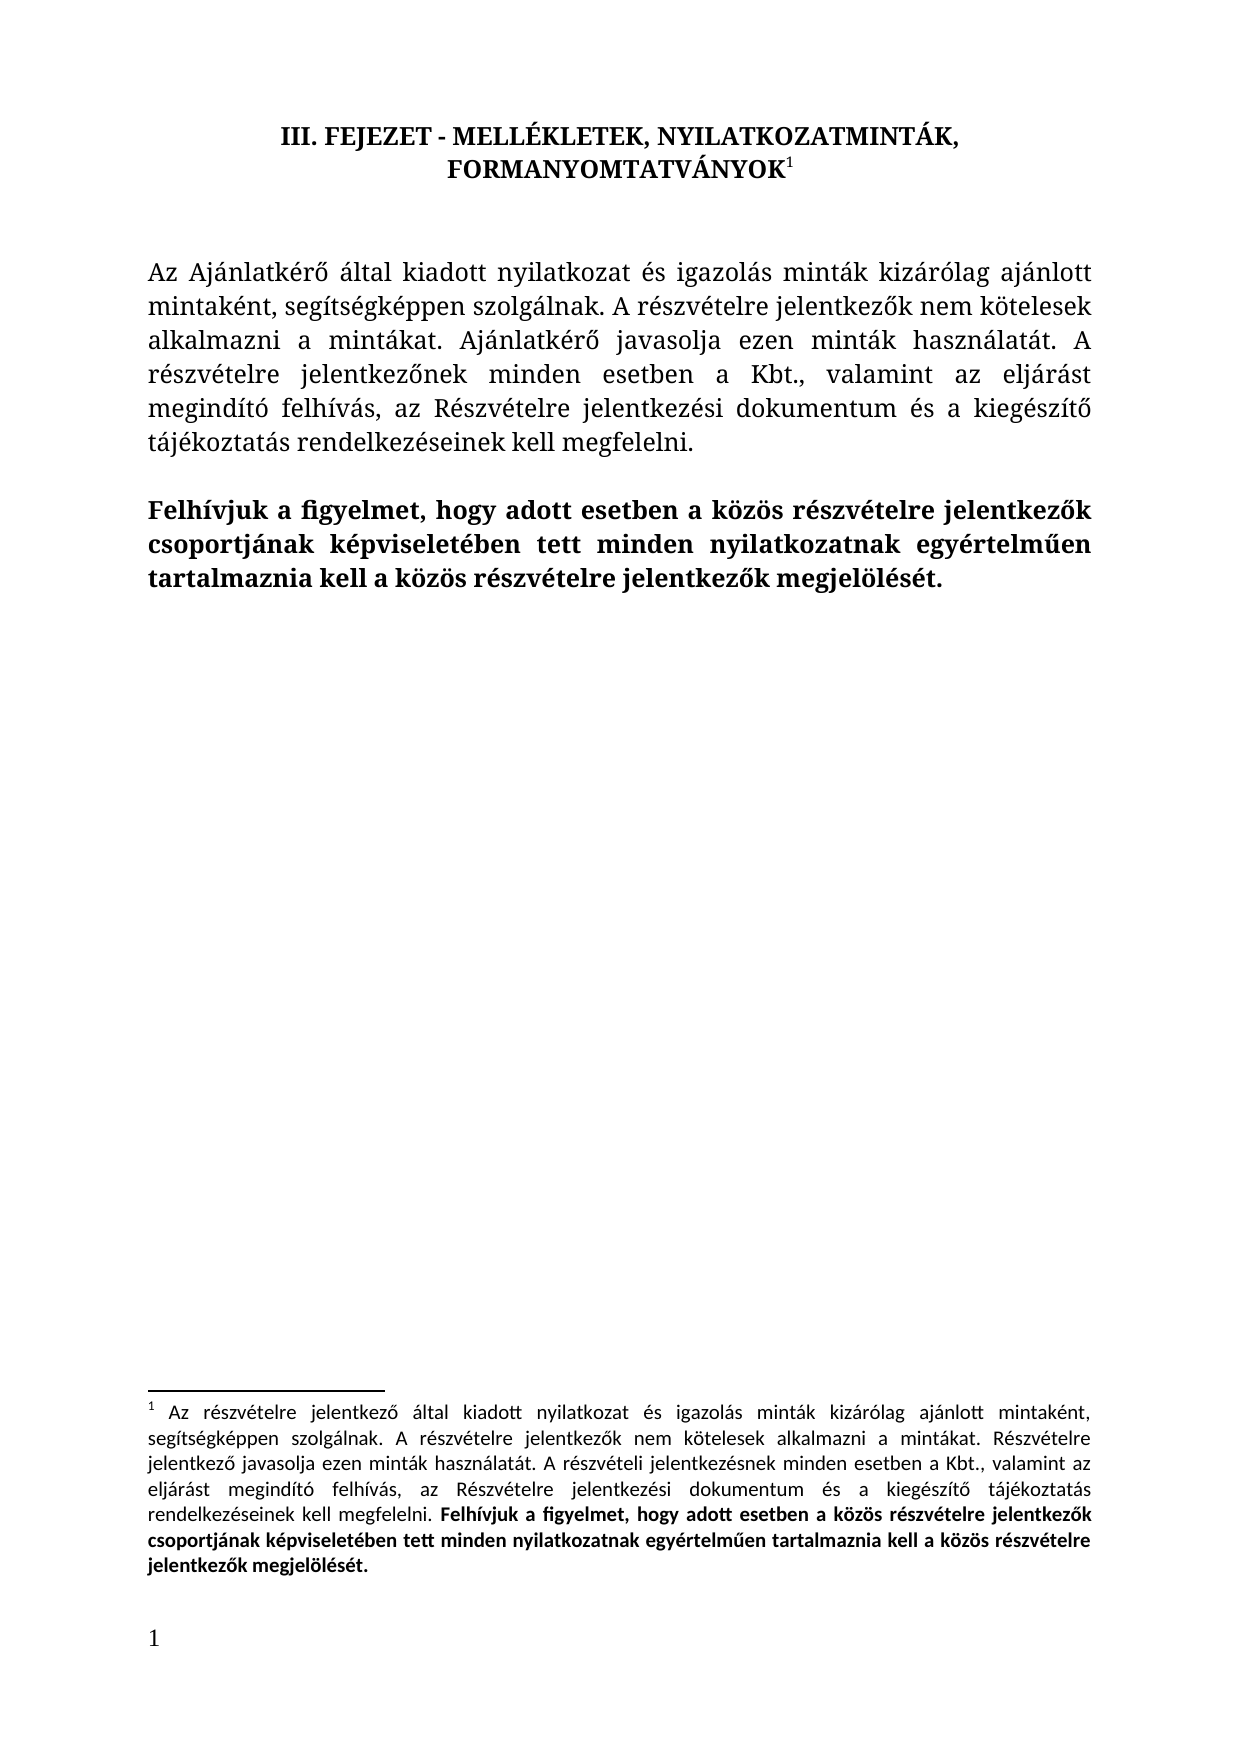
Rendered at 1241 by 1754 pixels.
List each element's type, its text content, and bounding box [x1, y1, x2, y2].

text Az Ajánlatkérő által kiadott nyilatkozat és igazolás minták kizárólag ajánlott mintaként, segítségképpen szolgálnak. A részvételre jelentkezők nem kötelesek alkalmazni a mintákat. Ajánlatkérő javasolja ezen minták használatát. A részvételre jelentkezőnek minden esetben a Kbt., valamint az eljárást megindító felhívás, az Részvételre jelentkezési dokumentum és a kiegészítő tájékoztatás rendelkezéseinek kell megfelelni. [148, 254, 1092, 459]
text FORMANYOMTATVÁNYOK [148, 152, 1093, 186]
text III. FEJEZET - MELLÉKLETEK, NYILATKOZATMINTÁK, [148, 118, 1093, 152]
text Felhívjuk a figyelmet, hogy adott esetben a közös részvételre jelentkezők csoportjának képviseletében tett minden nyilatkozatnak egyértelműen tartalmaznia kell a közös részvételre jelentkezők megjelölését. [148, 493, 1092, 595]
